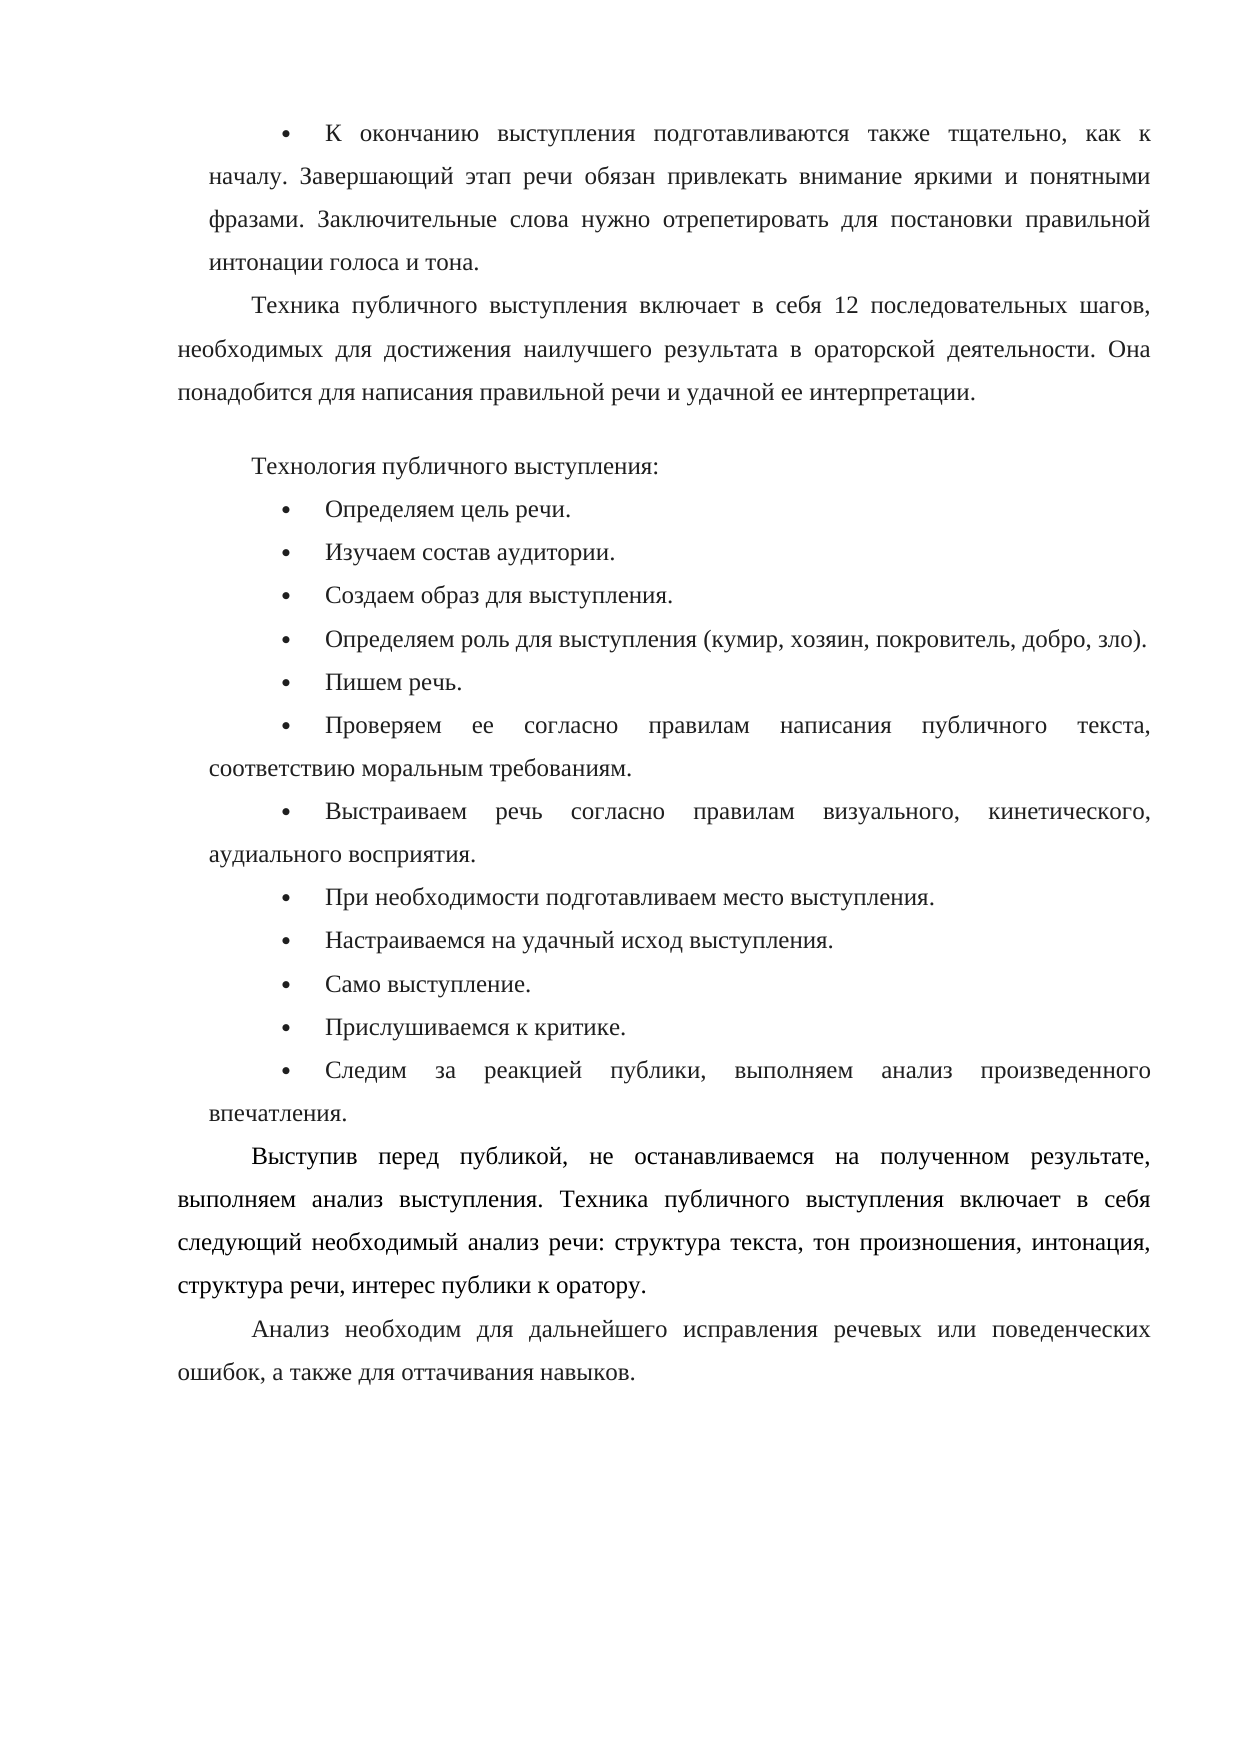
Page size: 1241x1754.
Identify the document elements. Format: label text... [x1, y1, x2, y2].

text Технология публичного выступления: [177, 451, 1152, 480]
list Настраиваемся на удачный исход выступления. [208, 926, 1152, 954]
list Пишем речь. [208, 667, 1152, 696]
list Определяем роль для выступления (кумир, хозяин, покровитель, добро, зло). [208, 624, 1152, 652]
list Выстраиваем речь согласно правилам визуального, кинетического, аудиального восприятия. [208, 796, 1152, 868]
text Техника публичного выступления включает в себя 12 последовательных шагов, необходимых для достижения наилучшего результата в ораторской деятельности. Она понадобится для написания правильной речи и удачной ее интерпретации. [177, 291, 1152, 406]
list Проверяем ее согласно правилам написания публичного текста, соответствию моральным требованиям. [208, 710, 1152, 782]
list Создаем образ для выступления. [208, 581, 1152, 609]
list Определяем цель речи. [208, 494, 1152, 523]
list К окончанию выступления подготавливаются также тщательно, как к началу. Завершающий этап речи обязан привлекать внимание яркими и понятными фразами. Заключительные слова нужно отрепетировать для постановки правильной интонации голоса и тона. [208, 118, 1152, 276]
list Следим за реакцией публики, выполняем анализ произведенного впечатления. [208, 1055, 1152, 1127]
list Прислушиваемся к критике. [208, 1012, 1152, 1041]
text Анализ необходим для дальнейшего исправления речевых или поведенческих ошибок, а также для оттачивания навыков. [177, 1314, 1152, 1386]
list При необходимости подготавливаем место выступления. [208, 882, 1152, 911]
text Выступив перед публикой, не останавливаемся на полученном результате, выполняем анализ выступления. Техника публичного выступления включает в себя следующий необходимый анализ речи: структура текста, тон произношения, интонация, структура речи, интерес публики к оратору. [177, 1141, 1152, 1299]
list Изучаем состав аудитории. [208, 537, 1152, 566]
list Само выступление. [208, 969, 1152, 997]
